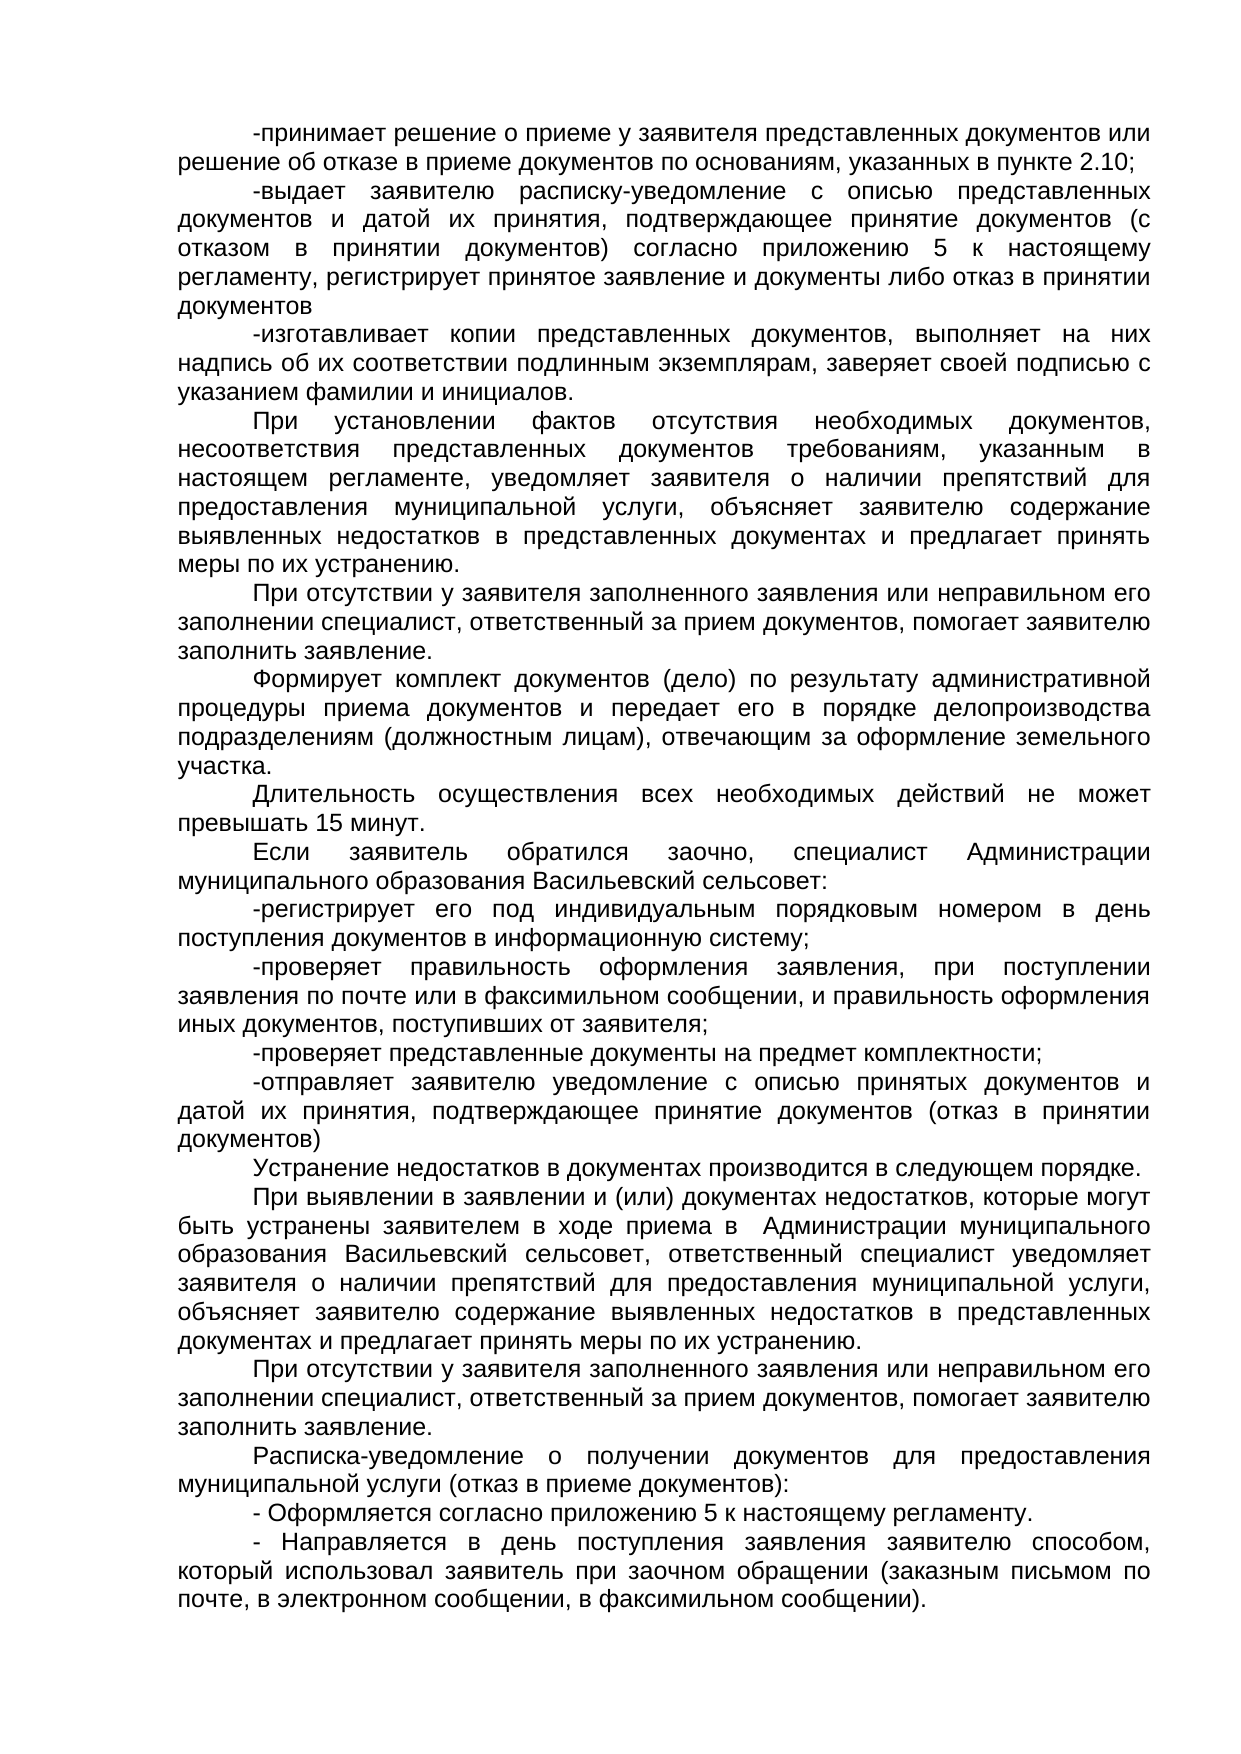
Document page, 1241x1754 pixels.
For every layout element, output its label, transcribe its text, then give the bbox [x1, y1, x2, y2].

text -отправляет заявителю уведомление с описью принятых документов и датой их принятия, подтверждающее принятие документов (отказ в принятии документов) [177, 1067, 1152, 1153]
text Расписка-уведомление о получении документов для предоставления муниципальной услуги (отказ в приеме документов): [177, 1441, 1152, 1498]
text Длительность осуществления всех необходимых действий не может превышать 15 минут. [177, 779, 1152, 837]
text Если заявитель обратился заочно, специалист Администрации муниципального образования Васильевский сельсовет: [177, 837, 1152, 894]
text - Оформляется согласно приложению 5 к настоящему регламенту. [177, 1498, 1152, 1527]
text -проверяет правильность оформления заявления, при поступлении заявления по почте или в факсимильном сообщении, и правильность оформления иных документов, поступивших от заявителя; [177, 952, 1152, 1038]
text -выдает заявителю расписку-уведомление с описью представленных документов и датой их принятия, подтверждающее принятие документов (с отказом в принятии документов) согласно приложению 5 к настоящему регламенту, регистрирует принятое заявление и документы либо отказ в принятии документов [177, 176, 1152, 319]
text -изготавливает копии представленных документов, выполняет на них надпись об их соответствии подлинным экземплярам, заверяет своей подписью с указанием фамилии и инициалов. [177, 319, 1152, 406]
text При отсутствии у заявителя заполненного заявления или неправильном его заполнении специалист, ответственный за прием документов, помогает заявителю заполнить заявление. [177, 578, 1152, 664]
text Формирует комплект документов (дело) по результату административной процедуры приема документов и передает его в порядке делопроизводства подразделениям (должностным лицам), отвечающим за оформление земельного участка. [177, 664, 1152, 779]
text При установлении фактов отсутствия необходимых документов, несоответствия представленных документов требованиям, указанным в настоящем регламенте, уведомляет заявителя о наличии препятствий для предоставления муниципальной услуги, объясняет заявителю содержание выявленных недостатков в представленных документах и предлагает принять меры по их устранению. [177, 406, 1152, 578]
text Устранение недостатков в документах производится в следующем порядке. [177, 1153, 1152, 1182]
text При выявлении в заявлении и (или) документах недостатков, которые могут быть устранены заявителем в ходе приема в Администрации муниципального образования Васильевский сельсовет, ответственный специалист уведомляет заявителя о наличии препятствий для предоставления муниципальной услуги, объясняет заявителю содержание выявленных недостатков в представленных документах и предлагает принять меры по их устранению. [177, 1182, 1152, 1354]
text - Направляется в день поступления заявления заявителю способом, который использовал заявитель при заочном обращении (заказным письмом по почте, в электронном сообщении, в факсимильном сообщении). [177, 1527, 1152, 1613]
text -проверяет представленные документы на предмет комплектности; [177, 1038, 1152, 1067]
text -регистрирует его под индивидуальным порядковым номером в день поступления документов в информационную систему; [177, 894, 1152, 952]
text При отсутствии у заявителя заполненного заявления или неправильном его заполнении специалист, ответственный за прием документов, помогает заявителю заполнить заявление. [177, 1354, 1152, 1441]
text -принимает решение о приеме у заявителя представленных документов или решение об отказе в приеме документов по основаниям, указанных в пункте 2.10; [177, 118, 1152, 176]
